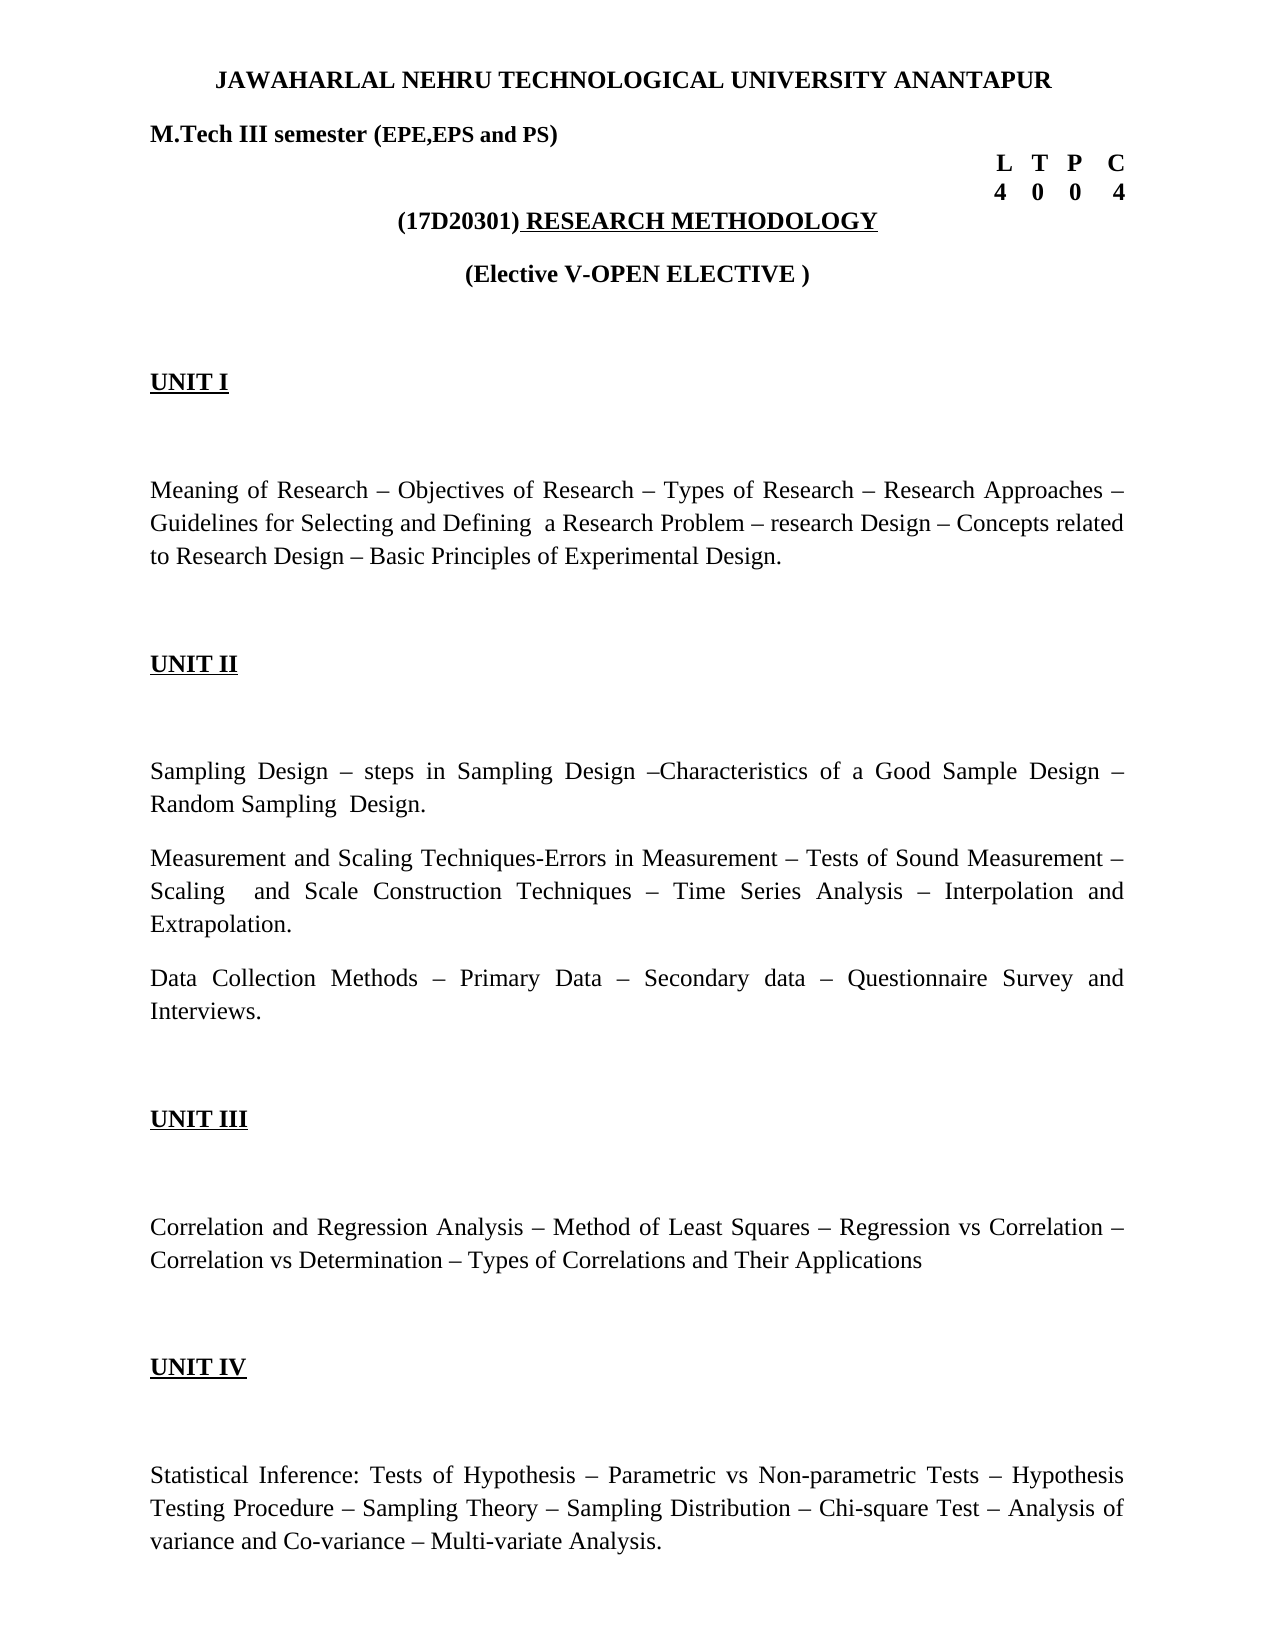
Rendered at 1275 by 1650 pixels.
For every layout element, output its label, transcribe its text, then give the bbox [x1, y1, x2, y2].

text Sampling Design – steps in Sampling Design –Characteristics of a Good Sample Design – Random Sampling Design. [150, 756, 1125, 818]
text Data Collection Methods – Primary Data – Secondary data – Questionnaire Survey and Interviews. [150, 963, 1125, 1025]
text Measurement and Scaling Techniques-Errors in Measurement – Tests of Sound Measurement – Scaling and Scale Construction Techniques – Time Series Analysis – Interpolation and Extrapolation. [150, 843, 1125, 938]
text (Elective V-OPEN ELECTIVE ) [150, 259, 1125, 288]
text Meaning of Research – Objectives of Research – Types of Research – Research Approaches – Guidelines for Selecting and Defining a Research Problem – research Design – Concepts related to Research Design – Basic Principles of Experimental Design. [150, 475, 1125, 570]
text M.Tech III semester (EPE,EPS and PS) [150, 119, 1125, 148]
text Correlation and Regression Analysis – Method of Least Squares – Regression vs Correlation – Correlation vs Determination – Types of Correlations and Their Applications [150, 1212, 1125, 1273]
text UNIT III [150, 1104, 1125, 1133]
text L T P C [150, 148, 1125, 177]
text UNIT I [150, 367, 1125, 396]
text 4 0 0 4 [150, 177, 1125, 206]
text Statistical Inference: Tests of Hypothesis – Parametric vs Non-parametric Tests – Hypothesis Testing Procedure – Sampling Theory – Sampling Distribution – Chi-square Test – Analysis of variance and Co-variance – Multi-variate Analysis. [150, 1460, 1125, 1555]
text (17D20301) RESEARCH METHODOLOGY [150, 206, 1125, 234]
text UNIT IV [150, 1352, 1125, 1381]
text JAWAHARLAL NEHRU TECHNOLOGICAL UNIVERSITY ANANTAPUR [150, 66, 1117, 94]
text UNIT II [150, 649, 1125, 677]
